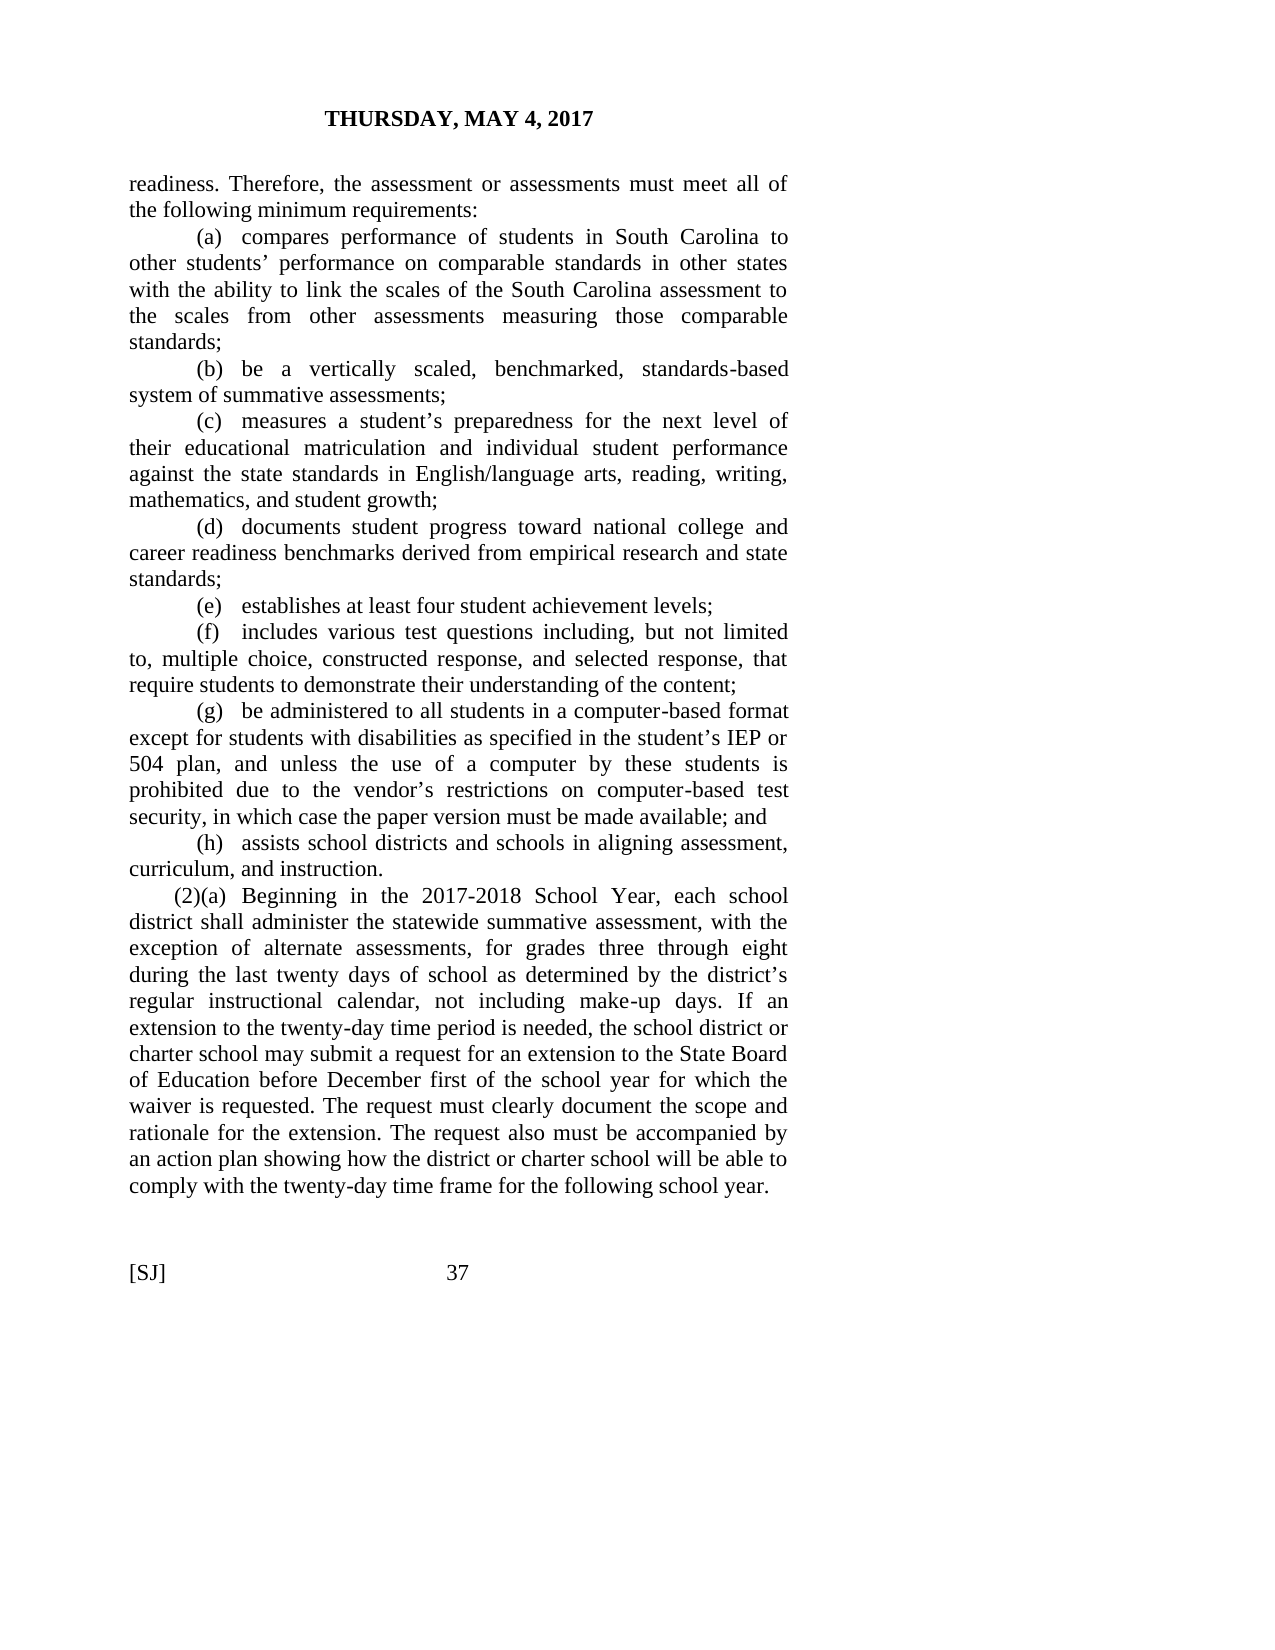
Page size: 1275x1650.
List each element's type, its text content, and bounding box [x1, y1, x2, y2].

text (b) be a vertically scaled, benchmarked, standards-based system of summative assessments; [129, 355, 789, 407]
text (f) includes various test questions including, but not limited to, multiple choice, constructed response, and selected response, that require students to demonstrate their understanding of the content; [129, 618, 789, 697]
text (d) documents student progress toward national college and career readiness benchmarks derived from empirical research and state standards; [129, 513, 789, 592]
text (h) assists school districts and schools in aligning assessment, curriculum, and instruction. [129, 829, 789, 882]
text (e) establishes at least four student achievement levels; [129, 592, 789, 618]
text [129, 170, 789, 223]
text (c) measures a student’s preparedness for the next level of their educational matriculation and individual student performance against the state standards in English/language arts, reading, writing, mathematics, and student growth; [129, 407, 789, 513]
text (2)(a) Beginning in the 2017-2018 School Year, each school district shall administer the statewide summative assessment, with the exception of alternate assessments, for grades three through eight during the last twenty days of school as determined by the district’s regular instructional calendar, not including make-up days. If an extension to the twenty-day time period is needed, the school district or charter school may submit a request for an extension to the State Board of Education before December first of the school year for which the waiver is requested. The request must clearly document the scope and rationale for the extension. The request also must be accompanied by an action plan showing how the district or charter school will be able to comply with the twenty-day time frame for the following school year. [129, 882, 789, 1198]
text (a) compares performance of students in South Carolina to other students’ performance on comparable standards in other states with the ability to link the scales of the South Carolina assessment to the scales from other assessments measuring those comparable standards; [129, 223, 789, 355]
text (g) be administered to all students in a computer-based format except for students with disabilities as specified in the student’s IEP or 504 plan, and unless the use of a computer by these students is prohibited due to the vendor’s restrictions on computer-based test security, in which case the paper version must be made available; and [129, 697, 789, 829]
